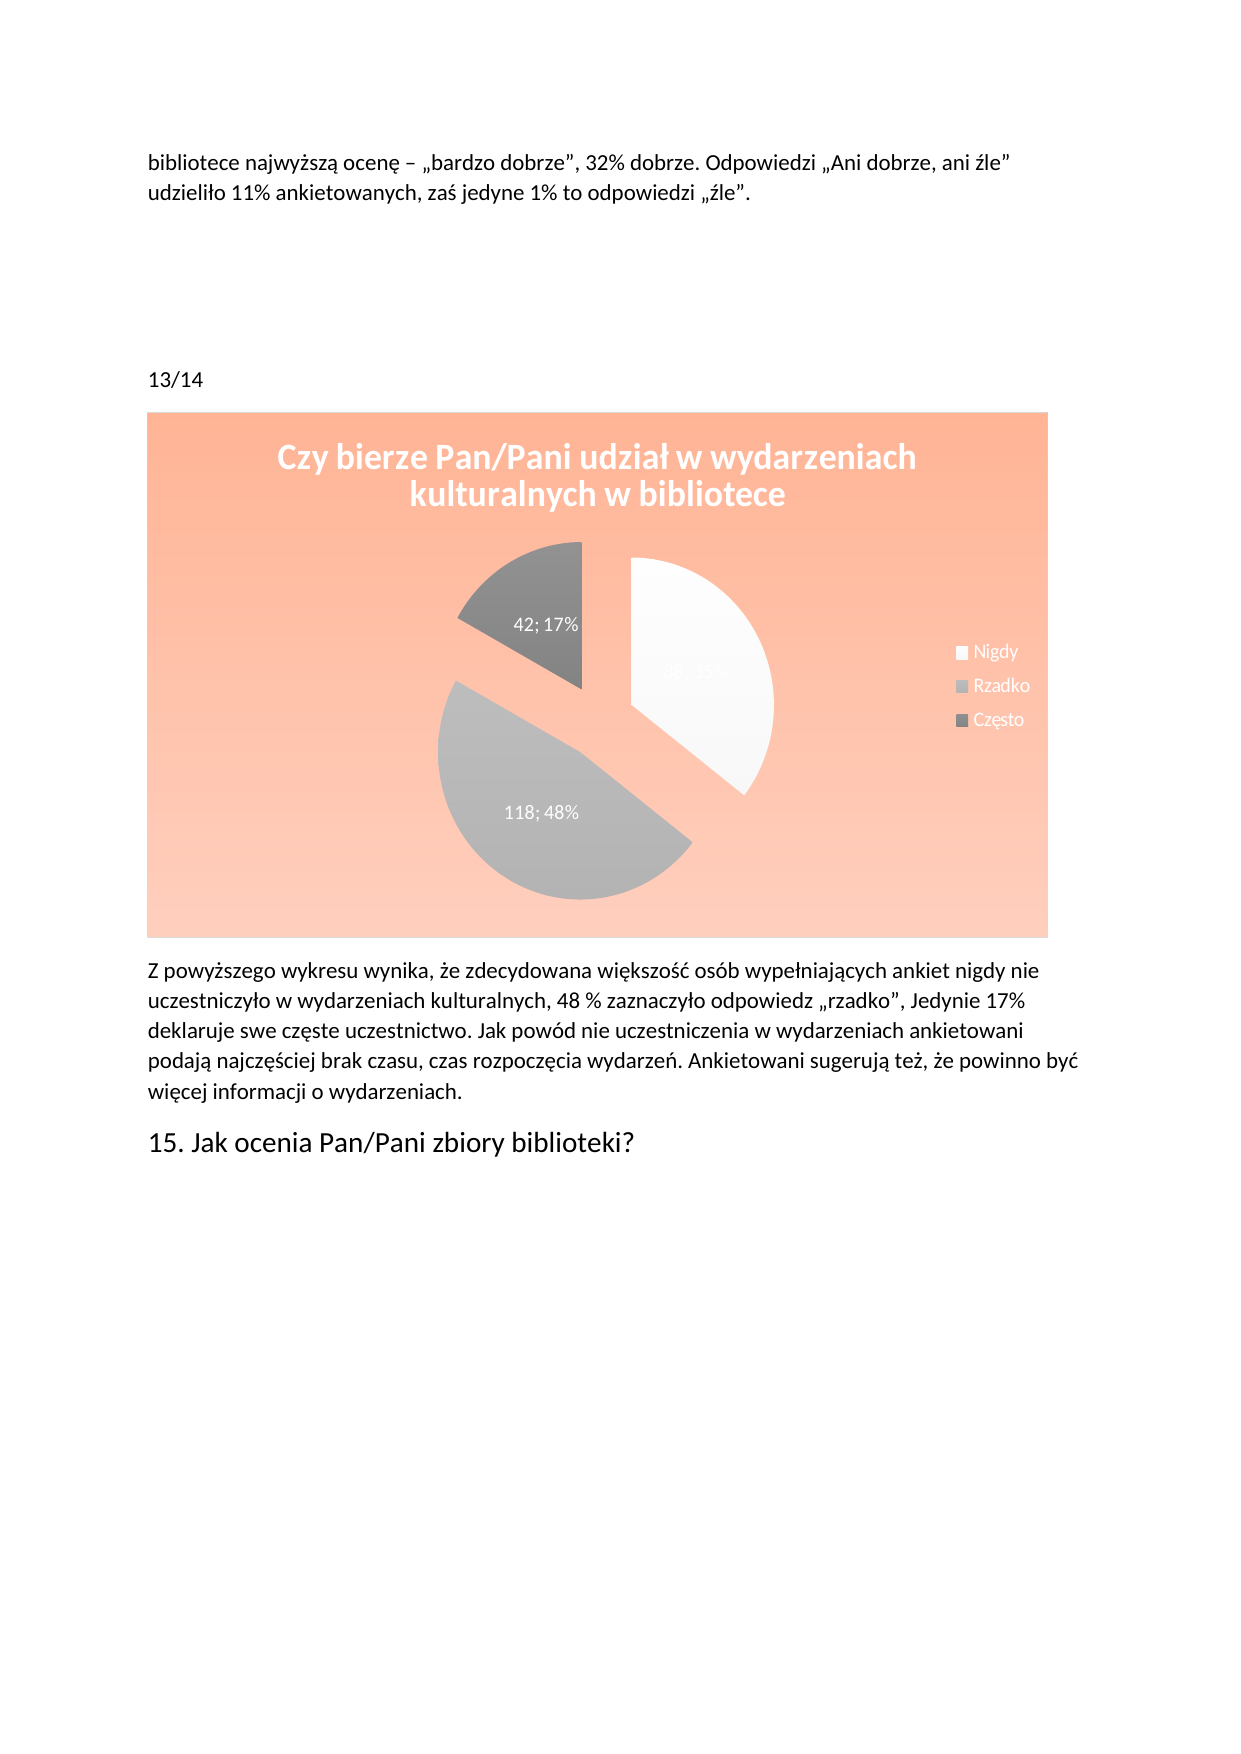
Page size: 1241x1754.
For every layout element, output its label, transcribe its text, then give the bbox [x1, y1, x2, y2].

text Z powyższego wykresu wynika, że zdecydowana większość osób wypełniających ankiet nigdy nie uczestniczyło w wydarzeniach kulturalnych, 48 % zaznaczyło odpowiedz „rzadko”, Jedynie 17% deklaruje swe częste uczestnictwo. Jak powód nie uczestniczenia w wydarzeniach ankietowani podają najczęściej brak czasu, czas rozpoczęcia wydarzeń. Ankietowani sugerują też, że powinno być więcej informacji o wydarzeniach. [148, 956, 1093, 1105]
text 15. Jak ocenia Pan/Pani zbiory biblioteki? [148, 1124, 1093, 1159]
text 13/14 [148, 365, 1093, 393]
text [148, 148, 1093, 206]
